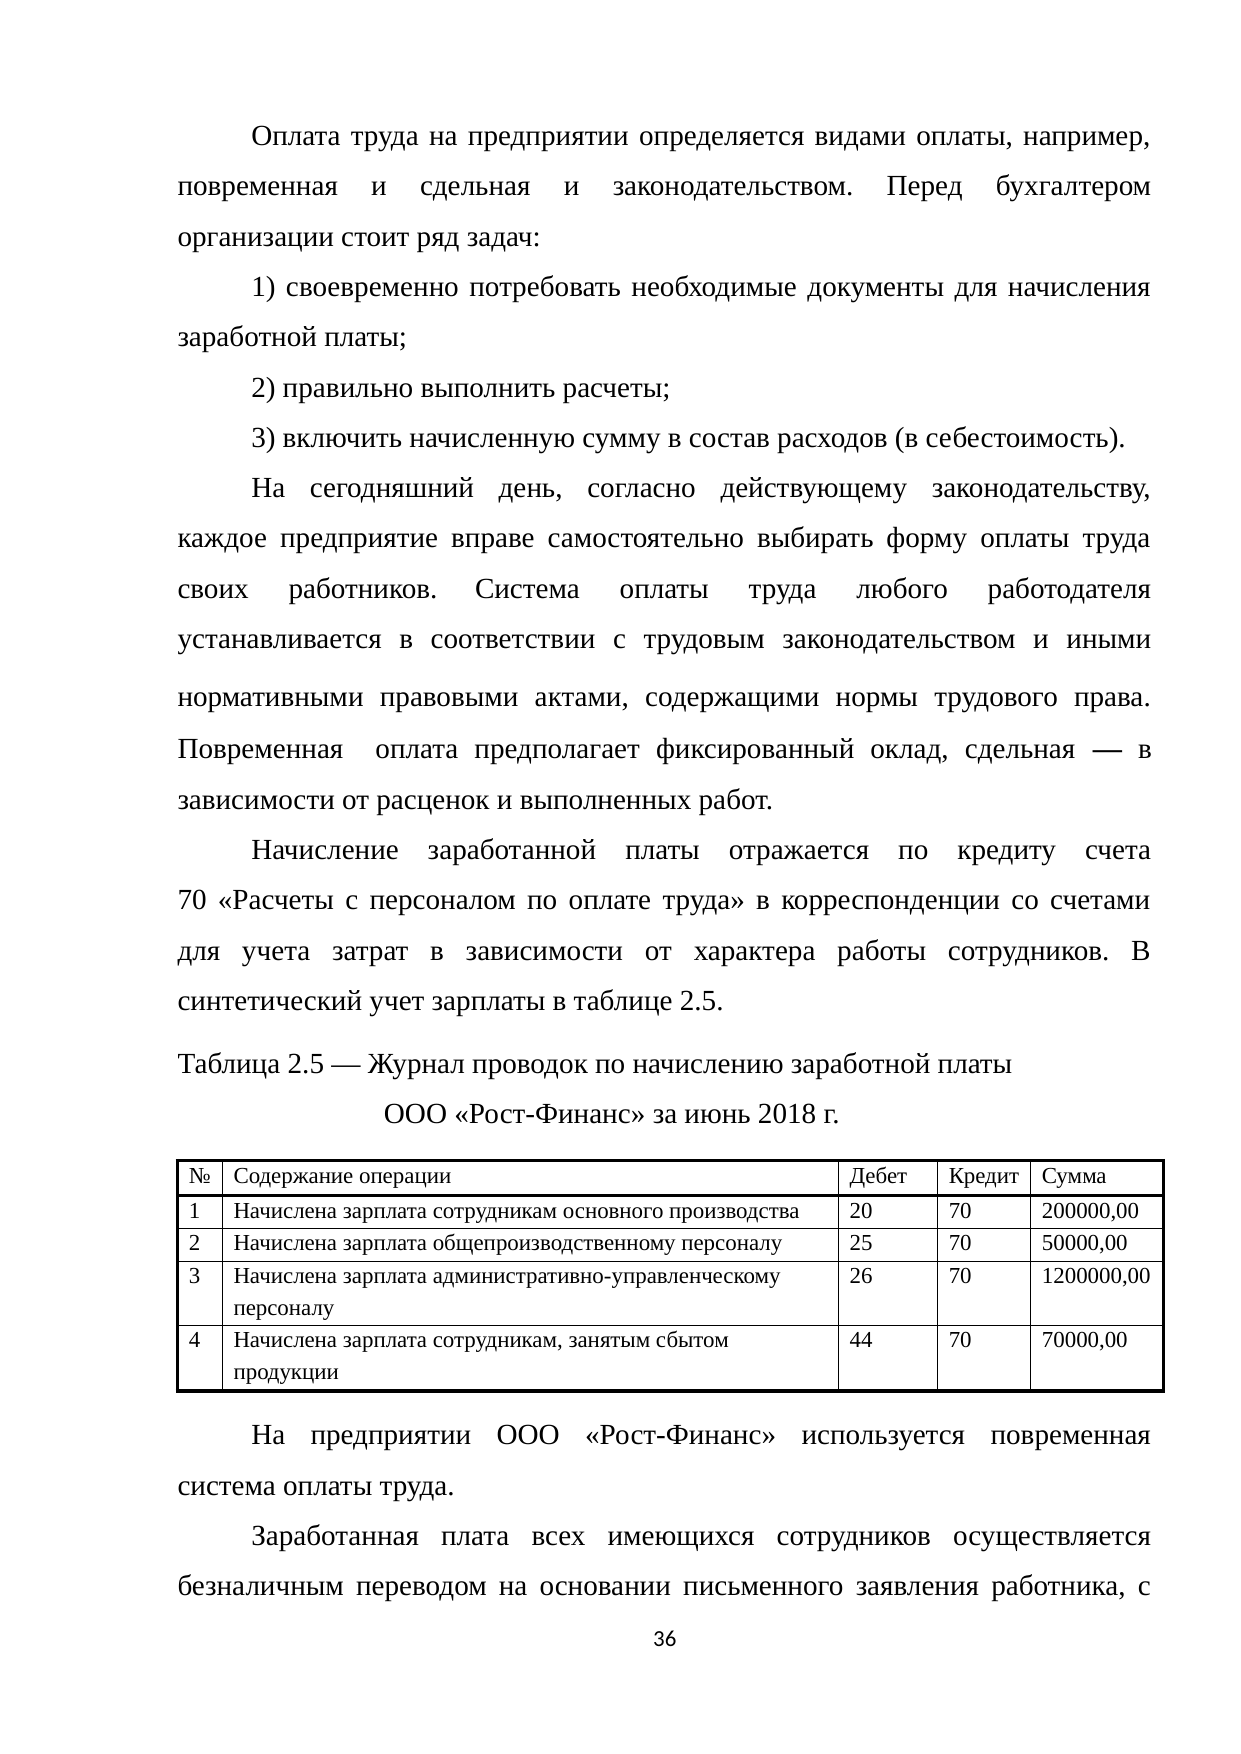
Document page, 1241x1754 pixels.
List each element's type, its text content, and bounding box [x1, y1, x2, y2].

text На предприятии ООО «Рост-Финанс» используется повременная система оплаты труда. [177, 1417, 1152, 1501]
table_cell 25 [839, 1229, 937, 1261]
table_cell Начислена зарплата административно-управленческому персоналу [223, 1262, 838, 1325]
text 2) правильно выполнить расчеты; [177, 370, 1152, 403]
table_header Сумма [1031, 1162, 1162, 1194]
table_cell 70 [938, 1229, 1030, 1261]
text Оплата труда на предприятии определяется видами оплаты, например, повременная и сдельная и законодательством. Перед бухгалтером организации стоит ряд задач: [177, 118, 1152, 252]
text 1) своевременно потребовать необходимые документы для начисления заработной платы; [177, 269, 1152, 353]
table_header Кредит [938, 1162, 1030, 1194]
text На сегодняшний день, согласно действующему законодательству, каждое предприятие вправе самостоятельно выбирать форму оплаты труда своих работников. Система оплаты труда любого работодателя устанавливается в соответствии с трудовым законодательством и иными нормативными правовыми актами, содержащими нормы трудового права. Повременная оплата предполагает фиксированный оклад, сдельная — в зависимости от расценок и выполненных работ. [177, 470, 1152, 815]
text 3) включить начисленную сумму в состав расходов (в себестоимость). [177, 420, 1152, 453]
table_cell 1 [179, 1197, 222, 1228]
table_cell 1200000,00 [1031, 1262, 1162, 1325]
table_header Содержание операции [223, 1162, 838, 1194]
table_cell 44 [839, 1326, 937, 1389]
table_cell 200000,00 [1031, 1197, 1162, 1228]
text Начисление заработанной платы отражается по кредиту счета 70 «Расчеты с персоналом по оплате труда» в корреспонденции со счетами для учета затрат в зависимости от характера работы сотрудников. В синтетический учет зарплаты в таблице 2.5. [177, 832, 1152, 1017]
table_cell Начислена зарплата общепроизводственному персоналу [223, 1229, 838, 1261]
table_cell 3 [179, 1262, 222, 1325]
table_header Дебет [839, 1162, 937, 1194]
table_cell 26 [839, 1262, 937, 1325]
table_header № [179, 1162, 222, 1194]
table_cell 2 [179, 1229, 222, 1261]
table_cell 70000,00 [1031, 1326, 1162, 1389]
table_cell 50000,00 [1031, 1229, 1162, 1261]
table_cell 70 [938, 1197, 1030, 1228]
table_cell 70 [938, 1326, 1030, 1389]
table_cell 70 [938, 1262, 1030, 1325]
table_cell Начислена зарплата сотрудникам, занятым сбытом продукции [223, 1326, 838, 1389]
table_cell 4 [179, 1326, 222, 1389]
text Таблица 2.5 ― Журнал проводок по начислению заработной платы ООО «Рост-Финанс» за июнь 2018 г. [177, 1046, 1152, 1130]
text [177, 1518, 1152, 1602]
table_cell Начислена зарплата сотрудникам основного производства [223, 1197, 838, 1228]
table_cell 20 [839, 1197, 937, 1228]
